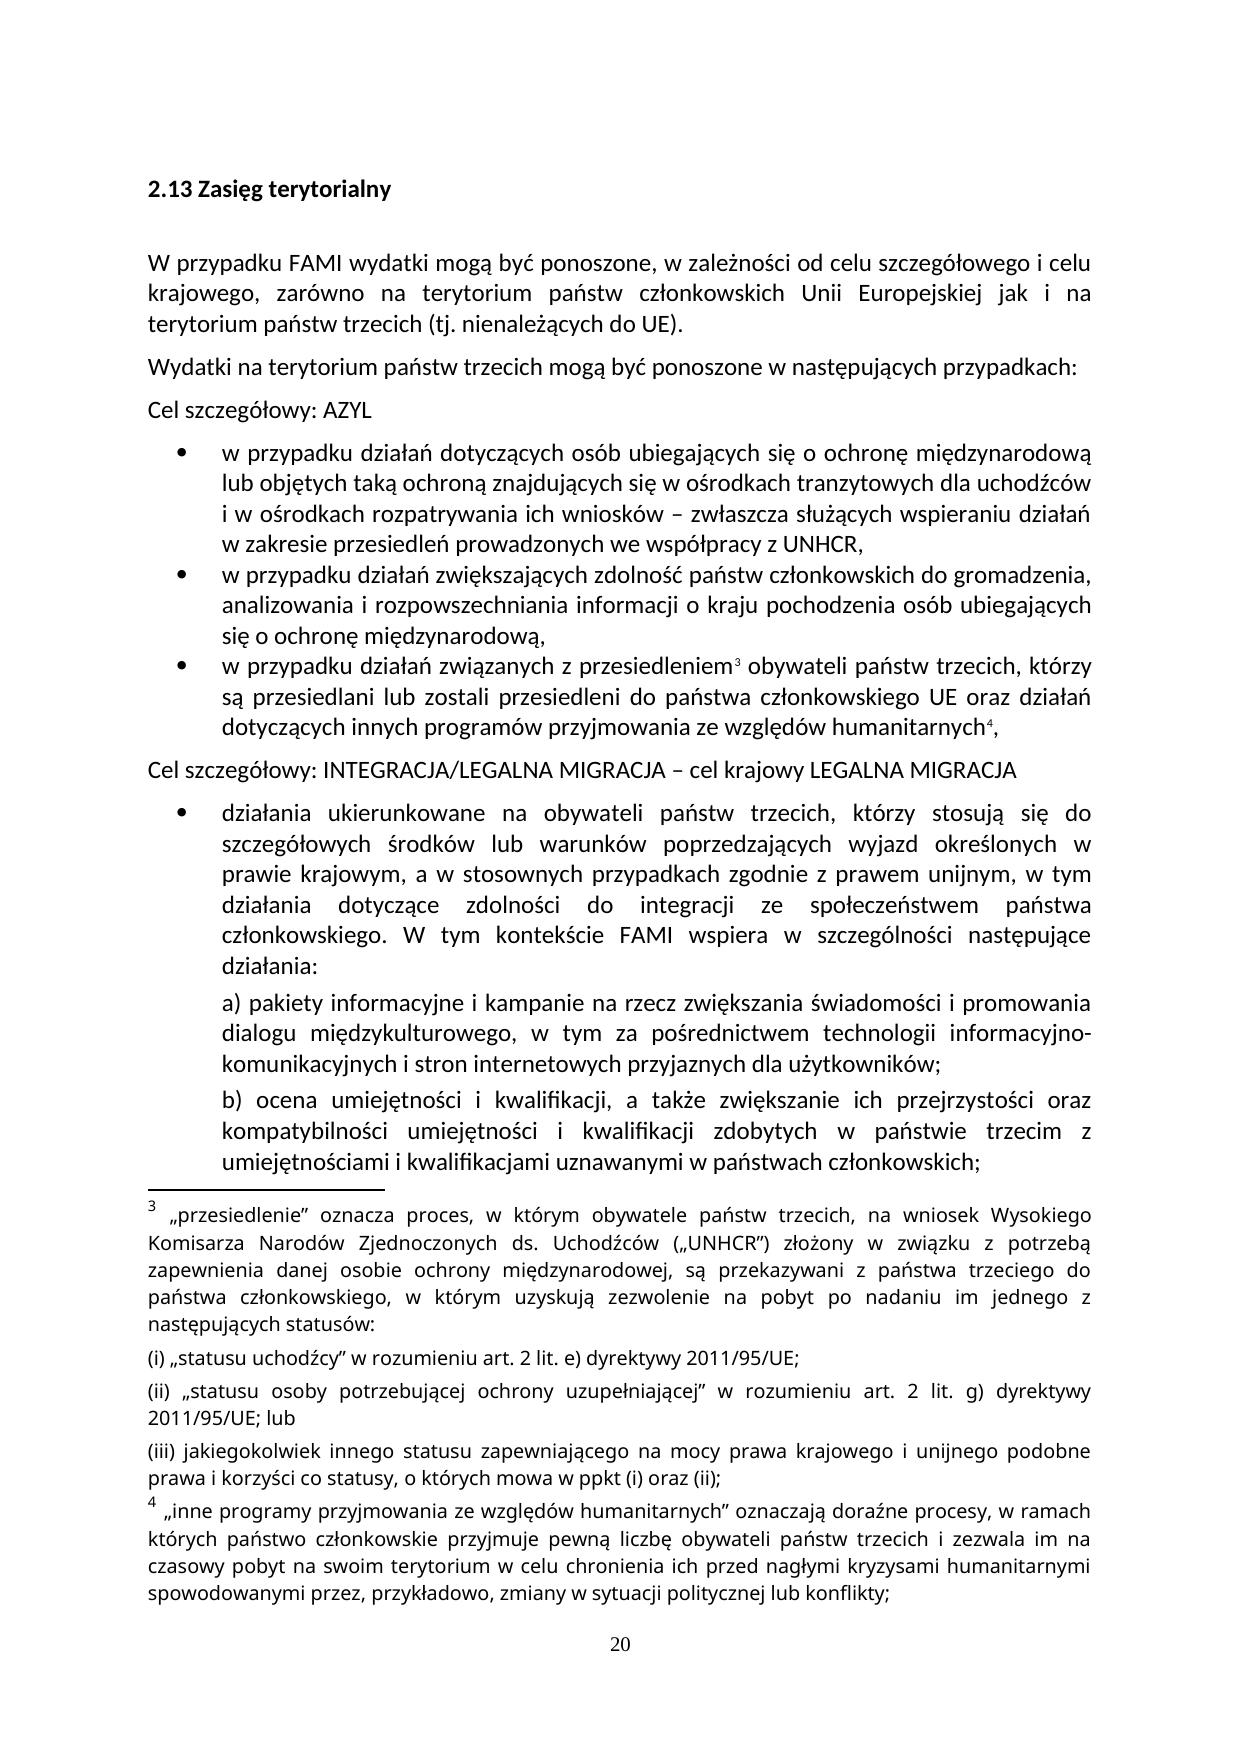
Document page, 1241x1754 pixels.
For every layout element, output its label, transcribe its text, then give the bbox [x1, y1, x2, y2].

subtitle 2.13 Zasięg terytorialny [148, 173, 1092, 204]
list działania ukierunkowane na obywateli państw trzecich, którzy stosują się do szczegółowych środków lub warunków poprzedzających wyjazd określonych w prawie krajowym, a w stosownych przypadkach zgodnie z prawem unijnym, w tym działania dotyczące zdolności do integracji ze społeczeństwem państwa członkowskiego. W tym kontekście FAMI wspiera w szczególności następujące działania: [177, 797, 1092, 981]
text Cel szczegółowy: INTEGRACJA/LEGALNA MIGRACJA – cel krajowy LEGALNA MIGRACJA [148, 754, 1093, 785]
list w przypadku działań dotyczących osób ubiegających się o ochronę międzynarodową lub objętych taką ochroną znajdujących się w ośrodkach tranzytowych dla uchodźców i w ośrodkach rozpatrywania ich wniosków – zwłaszcza służących wspieraniu działań w zakresie przesiedleń prowadzonych we współpracy z UNHCR, [177, 437, 1092, 559]
list w przypadku działań zwiększających zdolność państw członkowskich do gromadzenia, analizowania i rozpowszechniania informacji o kraju pochodzenia osób ubiegających się o ochronę międzynarodową, [177, 559, 1092, 650]
list w przypadku działań związanych z przesiedleniem obywateli państw trzecich, którzy są przesiedlani lub zostali przesiedleni do państwa członkowskiego UE oraz działań dotyczących innych programów przyjmowania ze względów humanitarnych, [177, 650, 1092, 742]
text Wydatki na terytorium państw trzecich mogą być ponoszone w następujących przypadkach: [148, 351, 1093, 381]
text Cel szczegółowy: AZYL [148, 394, 1093, 424]
text a) pakiety informacyjne i kampanie na rzecz zwiększania świadomości i promowania dialogu międzykulturowego, w tym za pośrednictwem technologii informacyjno-komunikacyjnych i stron internetowych przyjaznych dla użytkowników; [222, 987, 1092, 1078]
text W przypadku FAMI wydatki mogą być ponoszone, w zależności od celu szczegółowego i celu krajowego, zarówno na terytorium państw członkowskich Unii Europejskiej jak i na terytorium państw trzecich (tj. nienależących do UE). [148, 247, 1093, 338]
text b) ocena umiejętności i kwalifikacji, a także zwiększanie ich przejrzystości oraz kompatybilności umiejętności i kwalifikacji zdobytych w państwie trzecim z umiejętnościami i kwalifikacjami uznawanymi w państwach członkowskich; [222, 1085, 1092, 1176]
